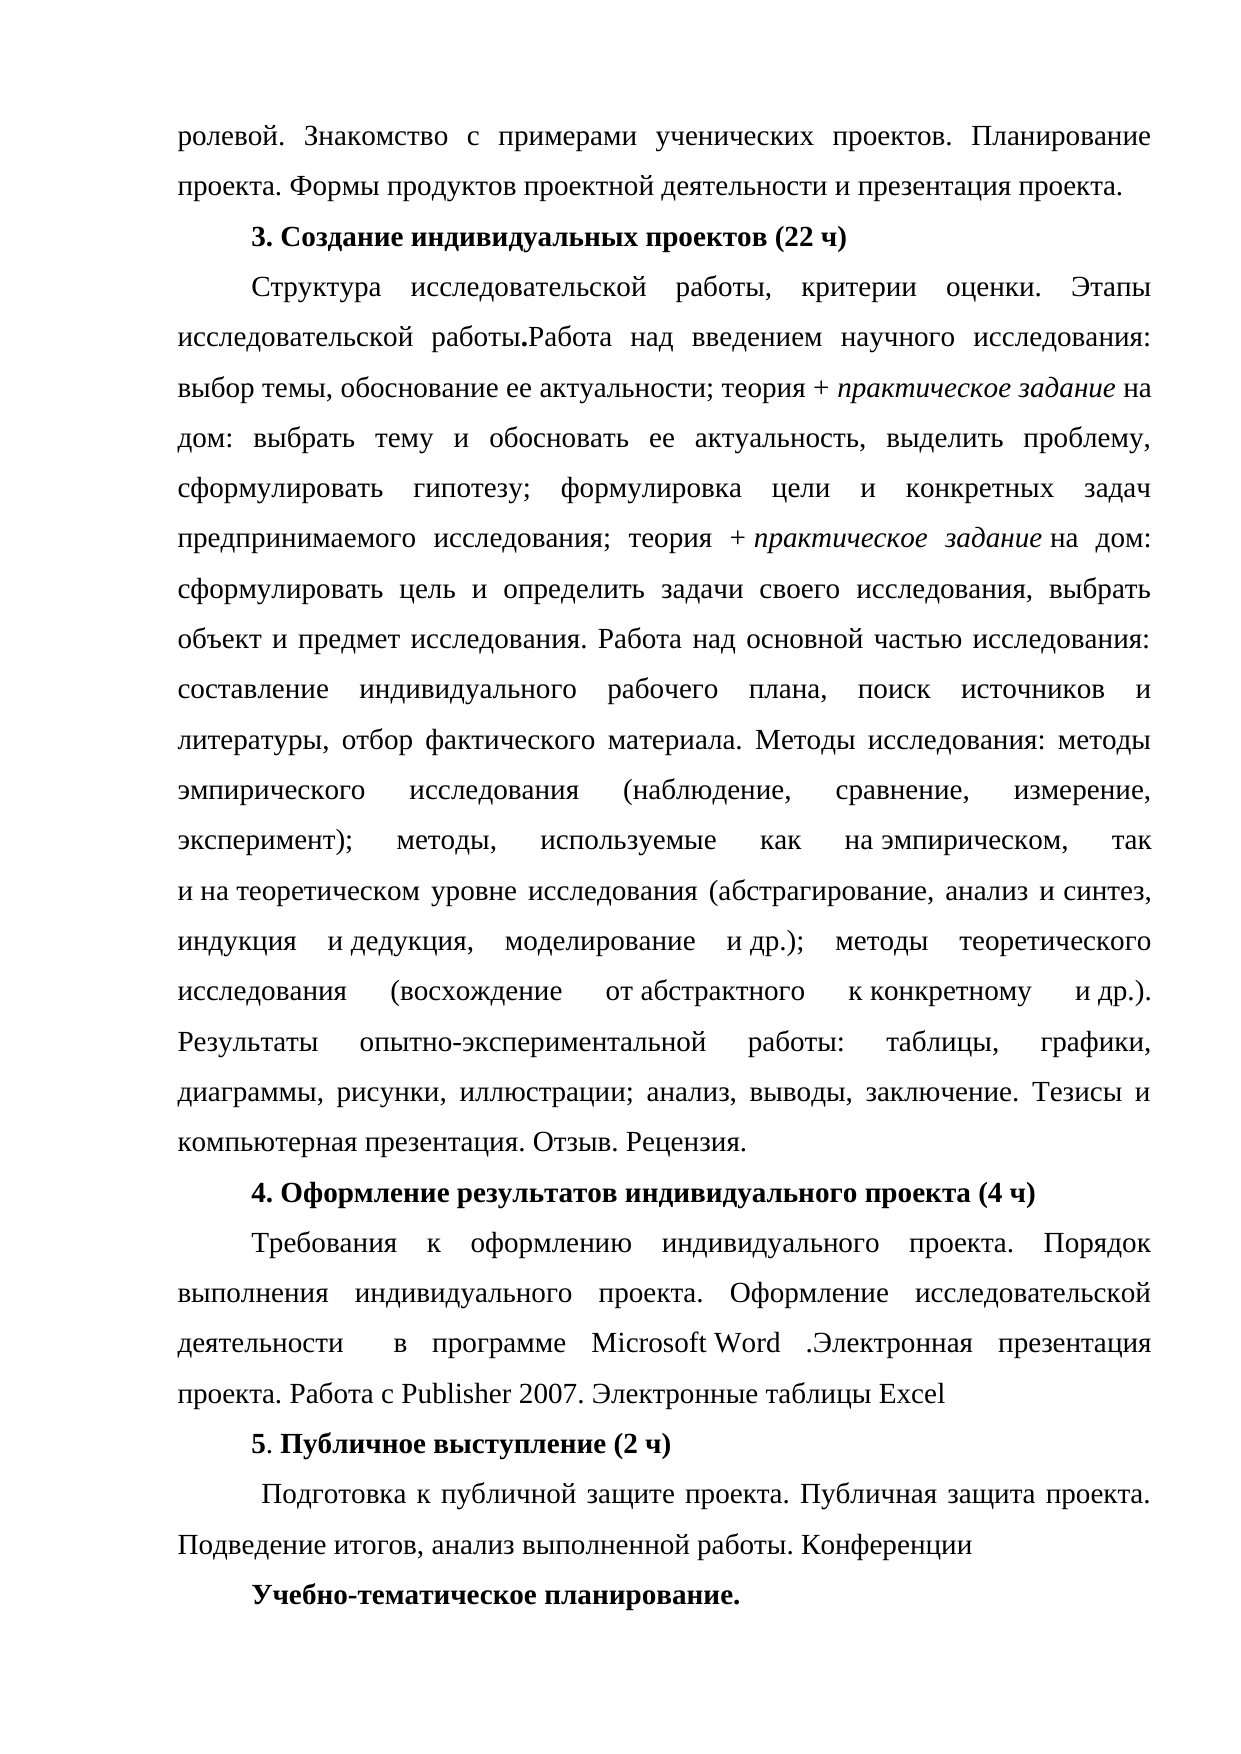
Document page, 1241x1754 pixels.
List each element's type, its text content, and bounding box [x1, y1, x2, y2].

text 4. Оформление результатов индивидуального проекта (4 ч) [177, 1175, 1152, 1208]
text Учебно-тематическое планирование. [177, 1577, 1152, 1611]
text Подготовка к публичной защите проекта. Публичная защита проекта. Подведение итогов, анализ выполненной работы. Конференции [177, 1477, 1152, 1560]
text Структура исследовательской работы, критерии оценки. Этапы исследовательской работы.Работа над введением научного исследования: выбор темы, обоснование ее актуальности; теория + практическое задание на дом: выбрать тему и обосновать ее актуальность, выделить проблему, сформулировать гипотезу; формулировка цели и конкретных задач предпринимаемого исследования; теория + практическое задание на дом: сформулировать цель и определить задачи своего исследования, выбрать объект и предмет исследования. Работа над основной частью исследования: составление индивидуального рабочего плана, поиск источников и литературы, отбор фактического материала. Методы исследования: методы эмпирического исследования (наблюдение, сравнение, измерение, эксперимент); методы, используемые как на эмпирическом, так и на теоретическом уровне исследования (абстрагирование, анализ и синтез, индукция и дедукция, моделирование и др.); методы теоретического исследования (восхождение от абстрактного к конкретному и др.). Результаты опытно-экспериментальной работы: таблицы, графики, диаграммы, рисунки, иллюстрации; анализ, выводы, заключение. Тезисы и компьютерная презентация. Отзыв. Рецензия. [177, 269, 1152, 1158]
text 3. Создание индивидуальных проектов (22 ч) [177, 219, 1152, 252]
text Требования к оформлению индивидуального проекта. Порядок выполнения индивидуального проекта. Оформление исследовательской деятельности в программе Мicrosoft Word .Электронная презентация проекта. Работа с Publisher 2007. Электронные таблицы Excel [177, 1225, 1152, 1409]
text 5. Публичное выступление (2 ч) [177, 1426, 1152, 1460]
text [177, 118, 1152, 202]
